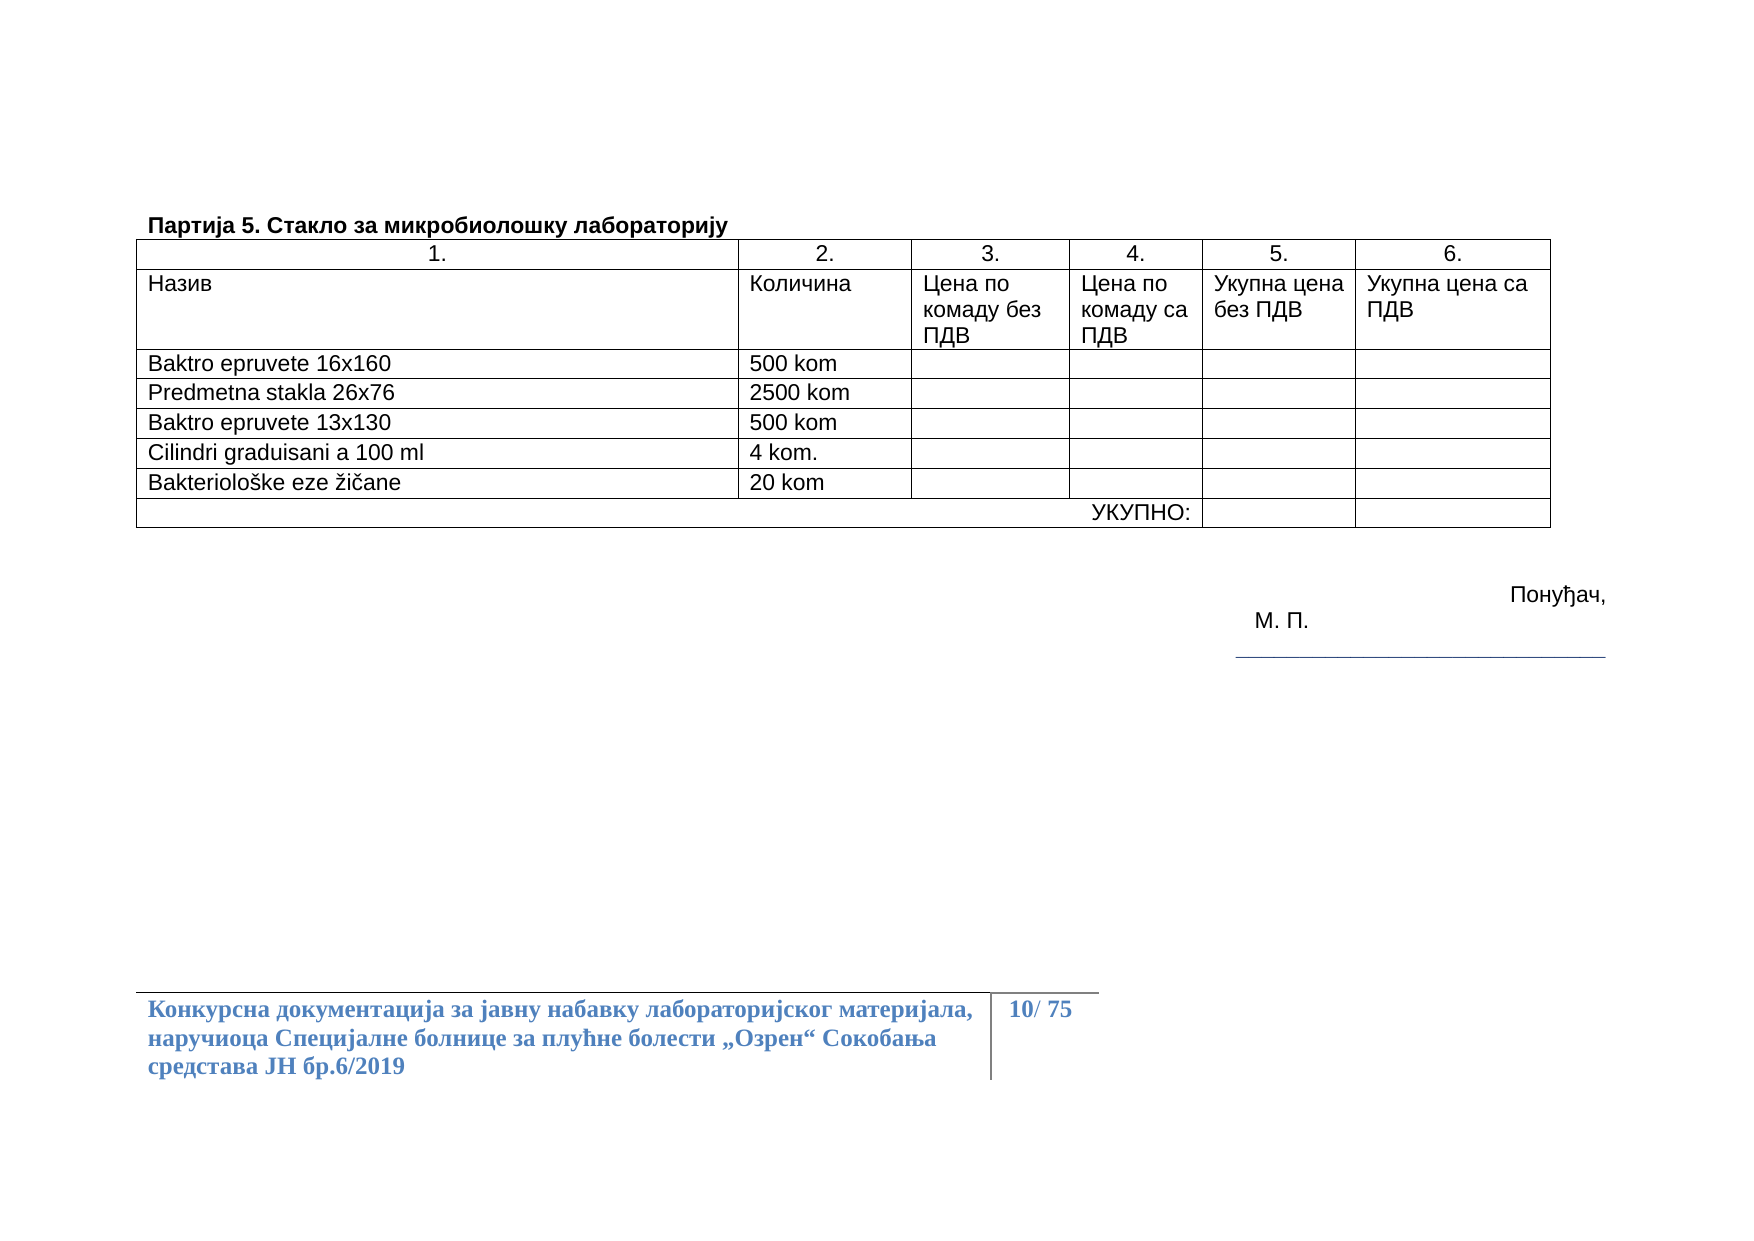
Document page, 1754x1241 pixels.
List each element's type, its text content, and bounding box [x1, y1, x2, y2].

table_cell 500 kom [739, 350, 911, 378]
table_cell [1356, 409, 1550, 438]
table_cell Cilindri graduisani a 100 ml [137, 439, 738, 468]
table_cell Цена по комаду са ПДВ [1070, 270, 1202, 348]
table_cell [1203, 379, 1355, 408]
table_cell [912, 409, 1069, 438]
table_cell [1070, 439, 1202, 468]
table_cell [1356, 469, 1550, 497]
text Партија 5. Стакло за микробиолошку лабораторију [148, 212, 1606, 239]
table_cell [1356, 439, 1550, 468]
table_cell [1203, 350, 1355, 378]
table_cell [1356, 379, 1550, 408]
table_cell [1070, 350, 1202, 378]
table_cell 4 kom. [739, 439, 911, 468]
table_cell [1203, 439, 1355, 468]
table_header 1. [137, 240, 738, 268]
table_cell [1070, 379, 1202, 408]
table_cell Bakteriološke eze žičane [137, 469, 738, 497]
table_cell [1356, 499, 1550, 527]
table_cell Назив [137, 270, 738, 348]
table_cell [1356, 350, 1550, 378]
text _____________________________ [148, 634, 1606, 660]
table_cell 500 kom [739, 409, 911, 438]
table_cell Predmetna stakla 26x76 [137, 379, 738, 408]
table_cell [912, 379, 1069, 408]
table_header 2. [739, 240, 911, 268]
table_cell [912, 469, 1069, 497]
table_cell Baktro epruvete 13x130 [137, 409, 738, 438]
table_cell [1203, 469, 1355, 497]
table_header 5. [1203, 240, 1355, 268]
table_header 4. [1070, 240, 1202, 268]
table_header 6. [1356, 240, 1550, 268]
table_cell УКУПНО: [137, 499, 1202, 527]
table_cell Baktro epruvete 16x160 [137, 350, 738, 378]
table_cell [1070, 469, 1202, 497]
table_cell 20 kom [739, 469, 911, 497]
table_cell Количина [739, 270, 911, 348]
table_cell [1203, 409, 1355, 438]
table_cell Укупна цена без ПДВ [1203, 270, 1355, 348]
table_header 3. [912, 240, 1069, 268]
table_cell [912, 350, 1069, 378]
text Понуђач, [223, 581, 1606, 607]
table_cell [1070, 409, 1202, 438]
table_cell [912, 439, 1069, 468]
table_cell Цена по комаду без ПДВ [912, 270, 1069, 348]
table_cell 2500 kom [739, 379, 911, 408]
text М. П. [448, 607, 1606, 634]
table_cell Укупна цена са ПДВ [1356, 270, 1550, 348]
table_cell [1203, 499, 1355, 527]
